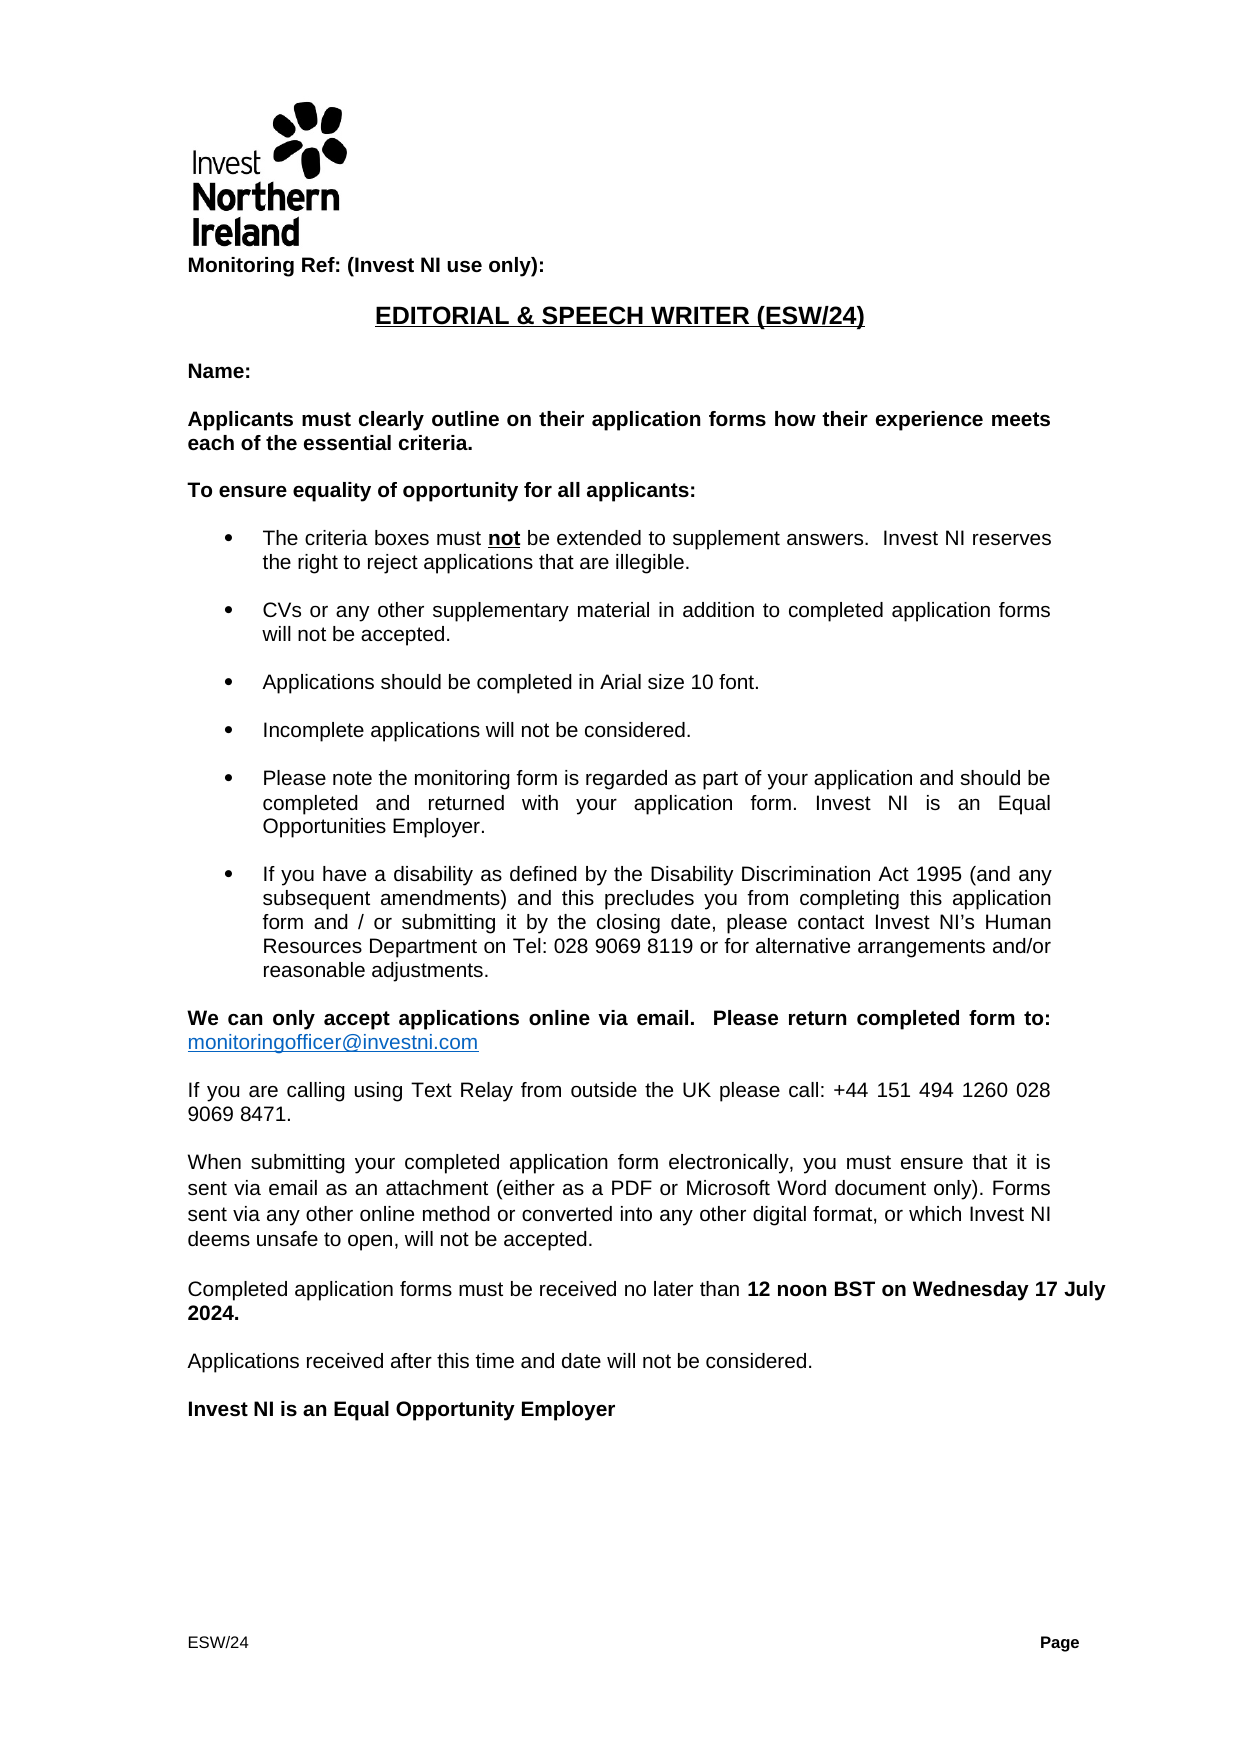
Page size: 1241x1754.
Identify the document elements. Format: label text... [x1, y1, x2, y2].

text EDITORIAL & SPEECH WRITER (ESW/24) [187, 301, 1053, 330]
text Invest NI is an Equal Opportunity Employer [187, 1397, 1106, 1421]
text Monitoring Ref: (Invest NI use only): [187, 253, 1053, 277]
list Please note the monitoring form is regarded as part of your application and should be completed and returned with your application form. Invest NI is an Equal Opportunities Employer. [225, 766, 1053, 838]
list CVs or any other supplementary material in addition to completed application forms will not be accepted. [225, 598, 1053, 646]
text We can only accept applications online via email. Please return completed form to: monitoringofficer@investni.com [187, 1006, 1053, 1054]
text To ensure equality of opportunity for all applicants: [187, 478, 1053, 502]
list The criteria boxes must not be extended to supplement answers. Invest NI reserves the right to reject applications that are illegible. [225, 526, 1053, 574]
text When submitting your completed application form electronically, you must ensure that it is sent via email as an attachment (either as a PDF or Microsoft Word document only). Forms sent via any other online method or converted into any other digital format, or which Invest NI deems unsafe to open, will not be accepted. [187, 1150, 1053, 1251]
text Name: [187, 358, 1053, 382]
list Applications should be completed in Arial size 10 font. [225, 670, 1053, 694]
list Incomplete applications will not be considered. [225, 718, 1053, 742]
text Applications received after this time and date will not be considered. [187, 1349, 1106, 1373]
text Completed application forms must be received no later than 12 noon BST on Wednesday 17 July 2024. [187, 1277, 1106, 1325]
text Applicants must clearly outline on their application forms how their experience meets each of the essential criteria. [187, 406, 1053, 454]
text If you are calling using Text Relay from outside the UK please call: +44 151 494 1260 028 9069 8471. [187, 1078, 1053, 1126]
picture [187, 96, 355, 253]
list If you have a disability as defined by the Disability Discrimination Act 1995 (and any subsequent amendments) and this precludes you from completing this application form and / or submitting it by the closing date, please contact Invest NI’s Human Resources Department on Tel: 028 9069 8119 or for alternative arrangements and/or reasonable adjustments. [225, 862, 1053, 982]
